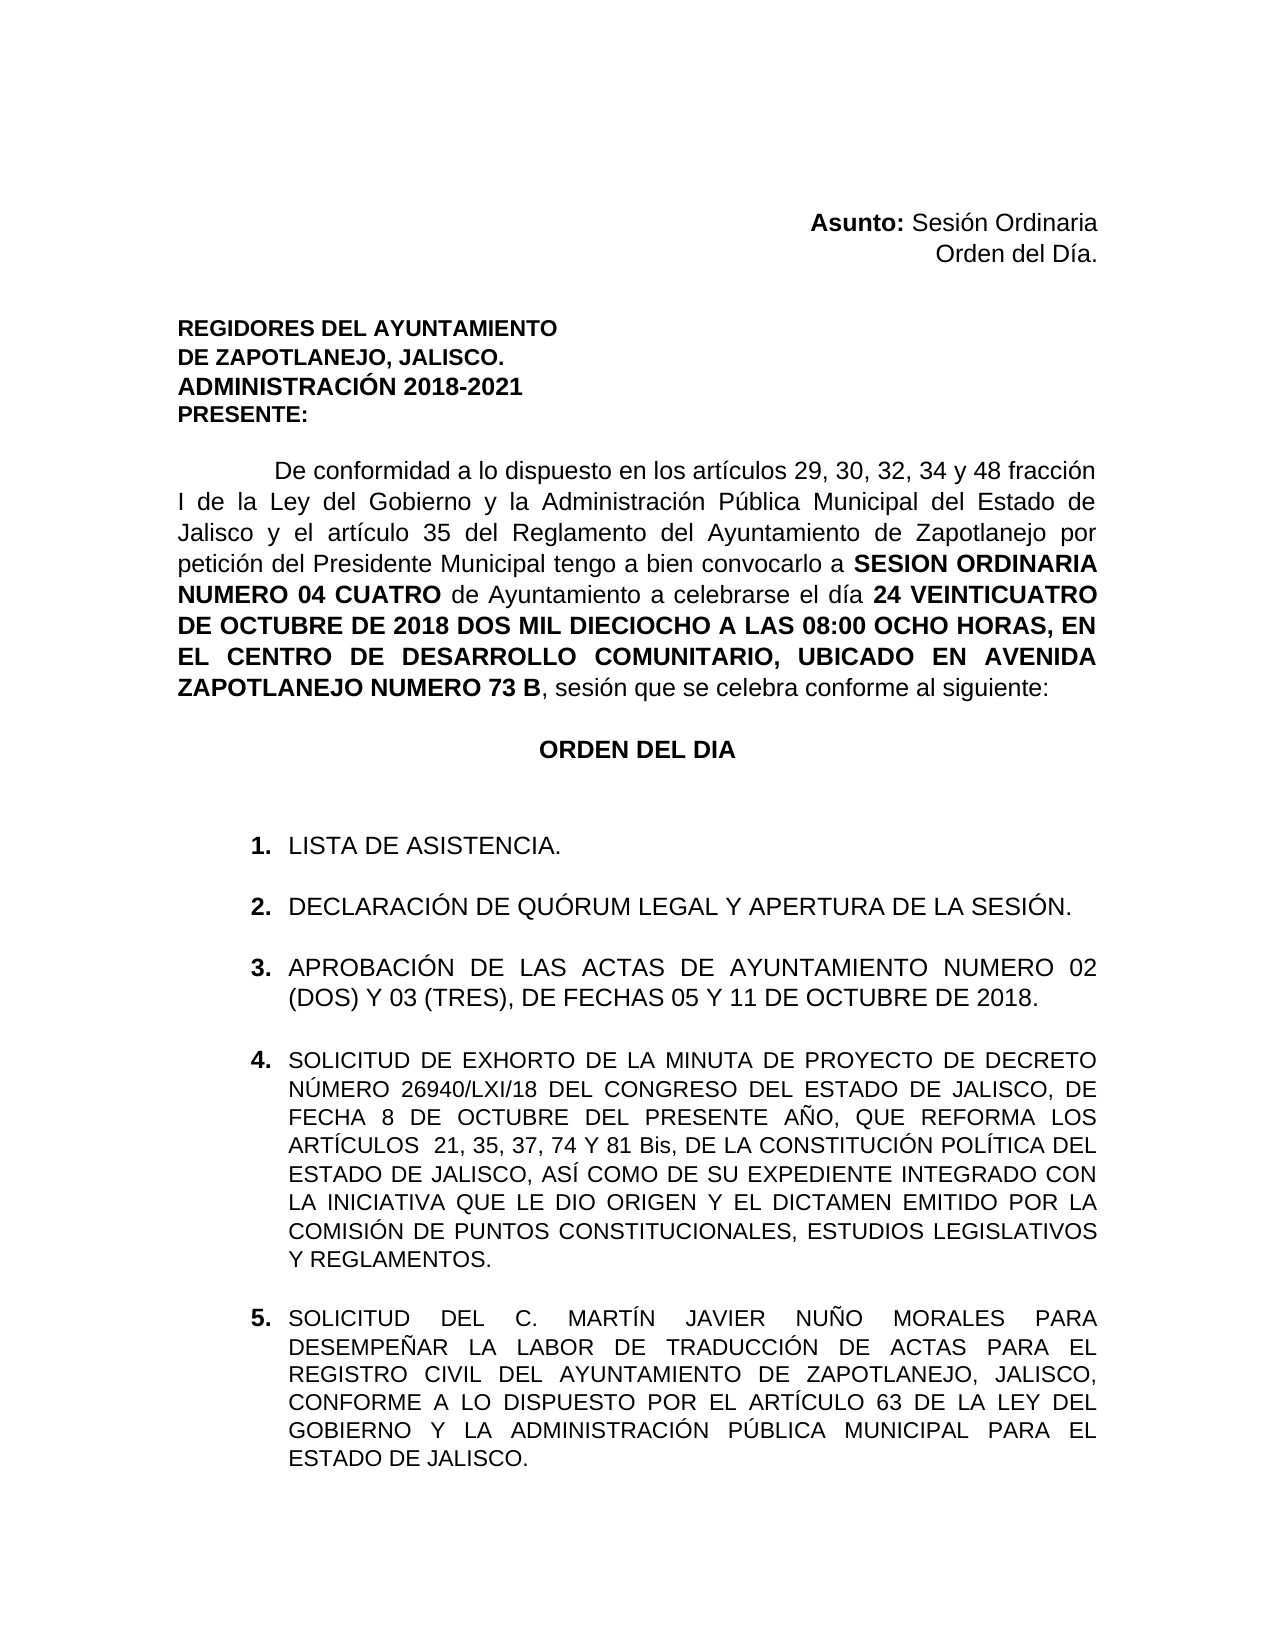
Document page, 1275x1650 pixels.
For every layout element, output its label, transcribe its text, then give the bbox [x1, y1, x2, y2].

text De conformidad a lo dispuesto en los artículos 29, 30, 32, 34 y 48 fracción I de la Ley del Gobierno y la Administración Pública Municipal del Estado de Jalisco y el artículo 35 del Reglamento del Ayuntamiento de Zapotlanejo por petición del Presidente Municipal tengo a bien convocarlo a SESION ORDINARIA NUMERO 04 CUATRO de Ayuntamiento a celebrarse el día 24 VEINTICUATRO DE OCTUBRE DE 2018 DOS MIL DIECIOCHO A LAS 08:00 OCHO HORAS, EN EL CENTRO DE DESARROLLO COMUNITARIO, UBICADO EN AVENIDA ZAPOTLANEJO NUMERO 73 B, sesión que se celebra conforme al siguiente: [177, 456, 1098, 702]
text ADMINISTRACIÓN 2018-2021 [177, 372, 1098, 401]
text ORDEN DEL DIA [177, 735, 1098, 764]
list DECLARACIÓN DE QUÓRUM LEGAL Y APERTURA DE LA SESIÓN. [251, 891, 1098, 920]
text Asunto: Sesión Ordinaria [177, 208, 1098, 237]
list SOLICITUD DEL C. MARTÍN JAVIER NUÑO MORALES PARA DESEMPEÑAR LA LABOR DE TRADUCCIÓN DE ACTAS PARA EL REGISTRO CIVIL DEL AYUNTAMIENTO DE ZAPOTLANEJO, JALISCO, CONFORME A LO DISPUESTO POR EL ARTÍCULO 63 DE LA LEY DEL GOBIERNO Y LA ADMINISTRACIÓN PÚBLICA MUNICIPAL PARA EL ESTADO DE JALISCO. [251, 1303, 1098, 1471]
text REGIDORES DEL AYUNTAMIENTO [177, 315, 1098, 342]
text DE ZAPOTLANEJO, JALISCO. [177, 344, 1098, 370]
list SOLICITUD DE EXHORTO DE LA MINUTA DE PROYECTO DE DECRETO NÚMERO 26940/LXI/18 DEL CONGRESO DEL ESTADO DE JALISCO, DE FECHA 8 DE OCTUBRE DEL PRESENTE AÑO, QUE REFORMA LOS ARTÍCULOS 21, 35, 37, 74 Y 81 Bis, DE LA CONSTITUCIÓN POLÍTICA DEL ESTADO DE JALISCO, ASÍ COMO DE SU EXPEDIENTE INTEGRADO CON LA INICIATIVA QUE LE DIO ORIGEN Y EL DICTAMEN EMITIDO POR LA COMISIÓN DE PUNTOS CONSTITUCIONALES, ESTUDIOS LEGISLATIVOS Y REGLAMENTOS. [251, 1045, 1098, 1273]
text PRESENTE: [177, 401, 1098, 427]
list LISTA DE ASISTENCIA. [251, 831, 1098, 859]
list APROBACIÓN DE LAS ACTAS DE AYUNTAMIENTO NUMERO 02 (DOS) Y 03 (TRES), DE FECHAS 05 Y 11 DE OCTUBRE DE 2018. [251, 953, 1098, 1012]
text Orden del Día. [177, 239, 1098, 268]
